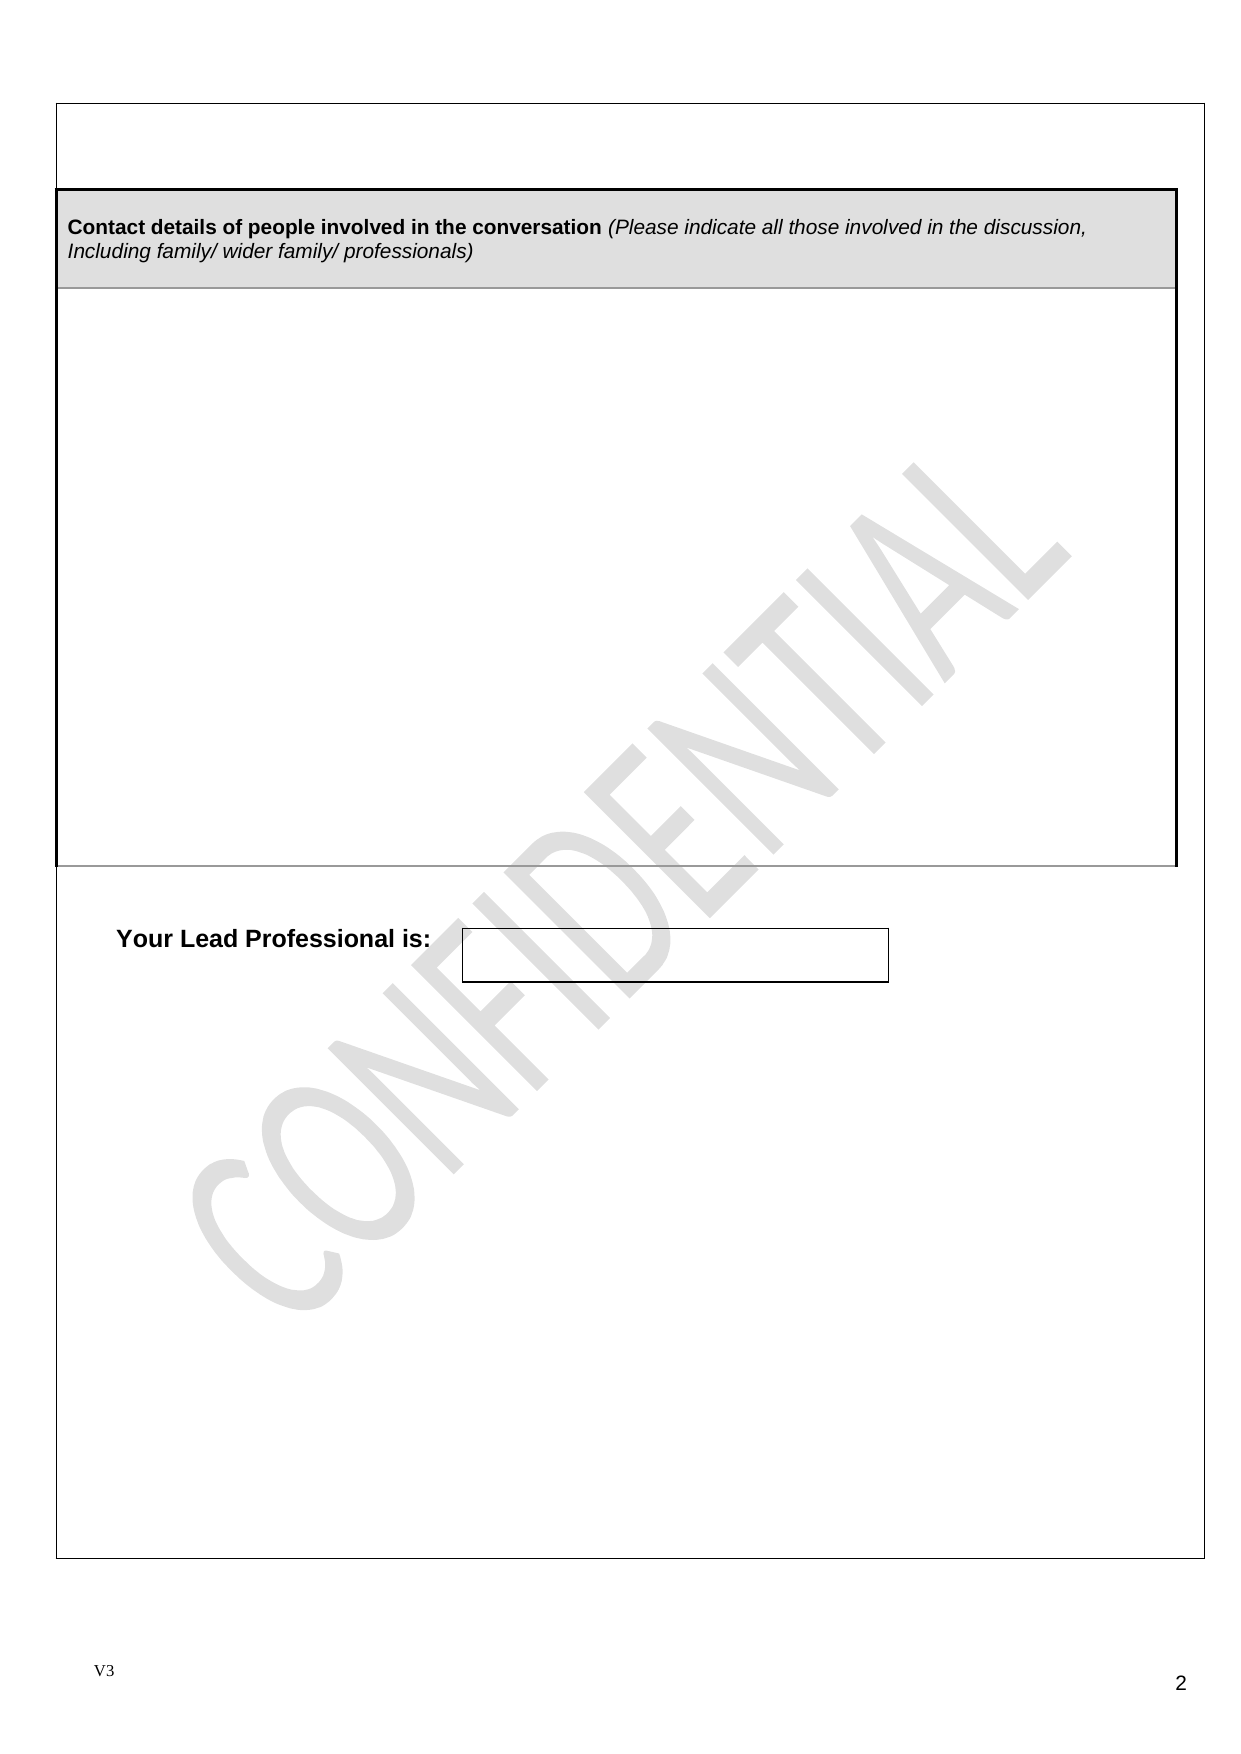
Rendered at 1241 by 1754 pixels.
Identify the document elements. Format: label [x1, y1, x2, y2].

table_cell [57, 104, 1204, 1558]
